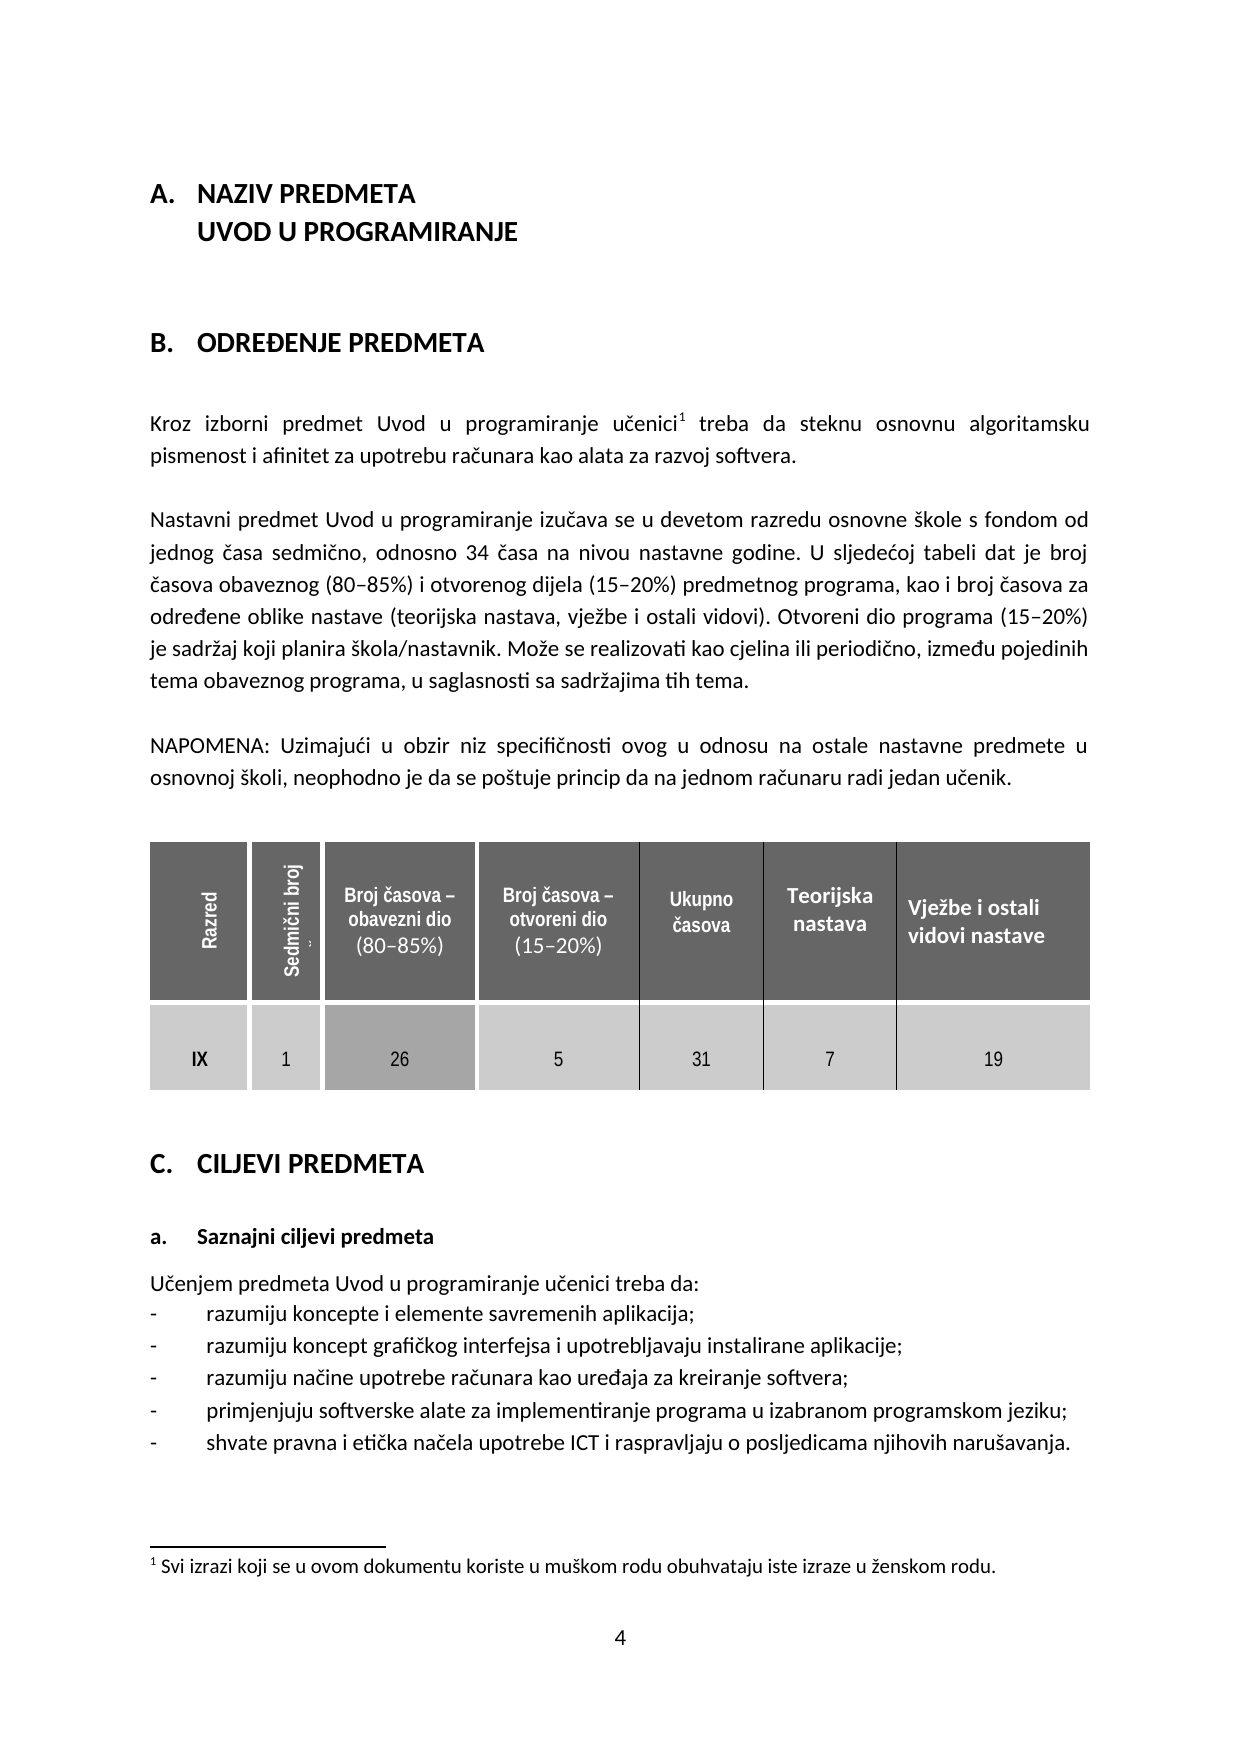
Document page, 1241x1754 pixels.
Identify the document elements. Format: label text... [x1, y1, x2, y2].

list razumiju koncepte i elemente savremenih aplikacija; [150, 1299, 1090, 1327]
table_cell 5 [479, 1005, 639, 1090]
list Saznajni ciljevi predmeta [150, 1222, 1090, 1250]
table_cell 26 [325, 1005, 475, 1090]
table_header Broj časova – otvoreni dio (15‒20%) [479, 842, 639, 1000]
table_header Sedmični broj časova [252, 842, 320, 1000]
table_cell 19 [897, 1005, 1090, 1090]
table_cell 7 [764, 1005, 896, 1090]
list razumiju načine upotrebe računara kao uređaja za kreiranje softvera; [150, 1363, 1090, 1392]
text Učenjem predmeta Uvod u programiranje učenici treba da: [150, 1269, 1090, 1297]
table_header Vježbe i ostali vidovi nastave [897, 842, 1090, 1000]
table_header Teorijska nastava [764, 842, 896, 1000]
table_cell IX [150, 1005, 247, 1090]
text Kroz izborni predmet Uvod u programiranje učenici treba da steknu osnovnu algoritamsku pismenost i afinitet za upotrebu računara kao alata za razvoj softvera. [150, 409, 1090, 469]
list UVOD U PROGRAMIRANJE [197, 213, 1090, 249]
table_header Razred [150, 842, 247, 1000]
subtitle CILJEVI PREDMETA [150, 1145, 1090, 1181]
list razumiju koncept grafičkog interfejsa i upotrebljavaju instalirane aplikacije; [150, 1331, 1090, 1359]
list primjenjuju softverske alate za implementiranje programa u izabranom programskom jeziku; [150, 1396, 1090, 1424]
subtitle ODREĐENJE PREDMETA [150, 324, 1090, 359]
table_header Ukupno časova [640, 842, 763, 1000]
text Nastavni predmet Uvod u programiranje izučava se u devetom razredu osnovne škole s fondom od jednog časa sedmično, odnosno 34 časa na nivou nastavne godine. U sljedećoj tabeli dat je broj časova obaveznog (80‒85%) i otvorenog dijela (15‒20%) predmetnog programa, kao i broj časova za određene oblike nastave (teorijska nastava, vježbe i ostali vidovi). Otvoreni dio programa (15‒20%) je sadržaj koji planira škola/nastavnik. Može se realizovati kao cjelina ili periodično, između pojedinih tema obaveznog programa, u saglasnosti sa sadržajima tih tema. [150, 506, 1090, 694]
table_cell 1 [252, 1005, 320, 1090]
table_header Broj časova – obavezni dio (80‒85%) [325, 842, 475, 1000]
text NAPOMENA: Uzimajući u obzir niz specifičnosti ovog u odnosu na ostale nastavne predmete u osnovnoj školi, neophodno je da se poštuje princip da na jednom računaru radi jedan učenik. [150, 731, 1090, 791]
subtitle NAZIV PREDMETA [150, 175, 1090, 211]
table_cell 31 [640, 1005, 763, 1090]
list shvate pravna i etička načela upotrebe ICT i raspravljaju o posljedicama njihovih narušavanja. [150, 1428, 1090, 1456]
